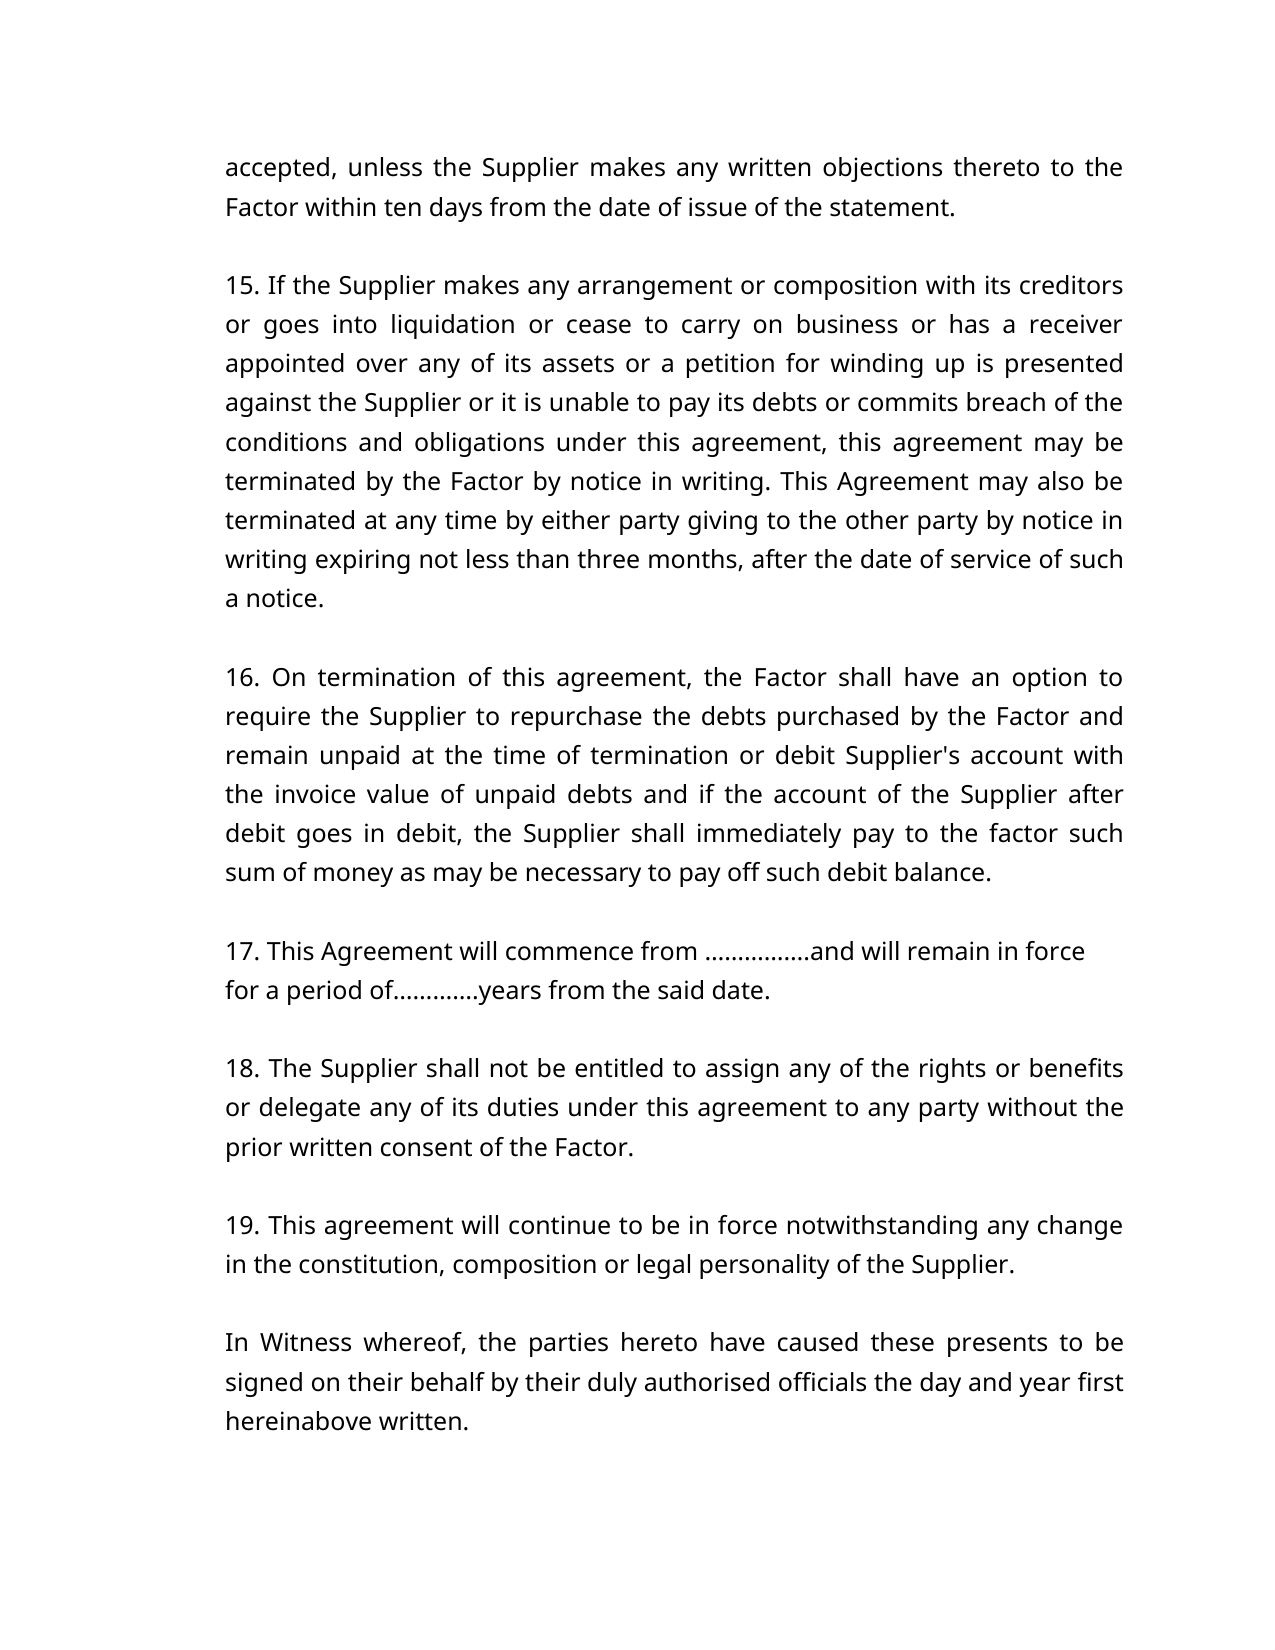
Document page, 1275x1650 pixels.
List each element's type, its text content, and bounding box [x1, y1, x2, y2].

text 16. On termination of this agreement, the Factor shall have an option to require the Supplier to repurchase the debts purchased by the Factor and remain unpaid at the time of termination or debit Supplier's account with the invoice value of unpaid debts and if the account of the Supplier after debit goes in debit, the Supplier shall immediately pay to the factor such sum of money as may be necessary to pay off such debit balance. [225, 659, 1125, 889]
text 17. This Agreement will commence from …………….and will remain in force for a period of………….years from the said date. [225, 933, 1125, 1007]
text 18. The Supplier shall not be entitled to assign any of the rights or benefits or delegate any of its duties under this agreement to any party without the prior written consent of the Factor. [225, 1051, 1125, 1163]
text In Witness whereof, the parties hereto have caused these presents to be signed on their behalf by their duly authorised officials the day and year first hereinabove written. [225, 1325, 1125, 1437]
text 19. This agreement will continue to be in force notwithstanding any change in the constitution, composition or legal personality of the Supplier. [225, 1207, 1125, 1281]
text 15. If the Supplier makes any arrangement or composition with its creditors or goes into liquidation or cease to carry on business or has a receiver appointed over any of its assets or a petition for winding up is presented against the Supplier or it is unable to pay its debts or commits breach of the conditions and obligations under this agreement, this agreement may be terminated by the Factor by notice in writing. This Agreement may also be terminated at any time by either party giving to the other party by notice in writing expiring not less than three months, after the date of service of such a notice. [225, 267, 1125, 615]
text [225, 150, 1125, 223]
